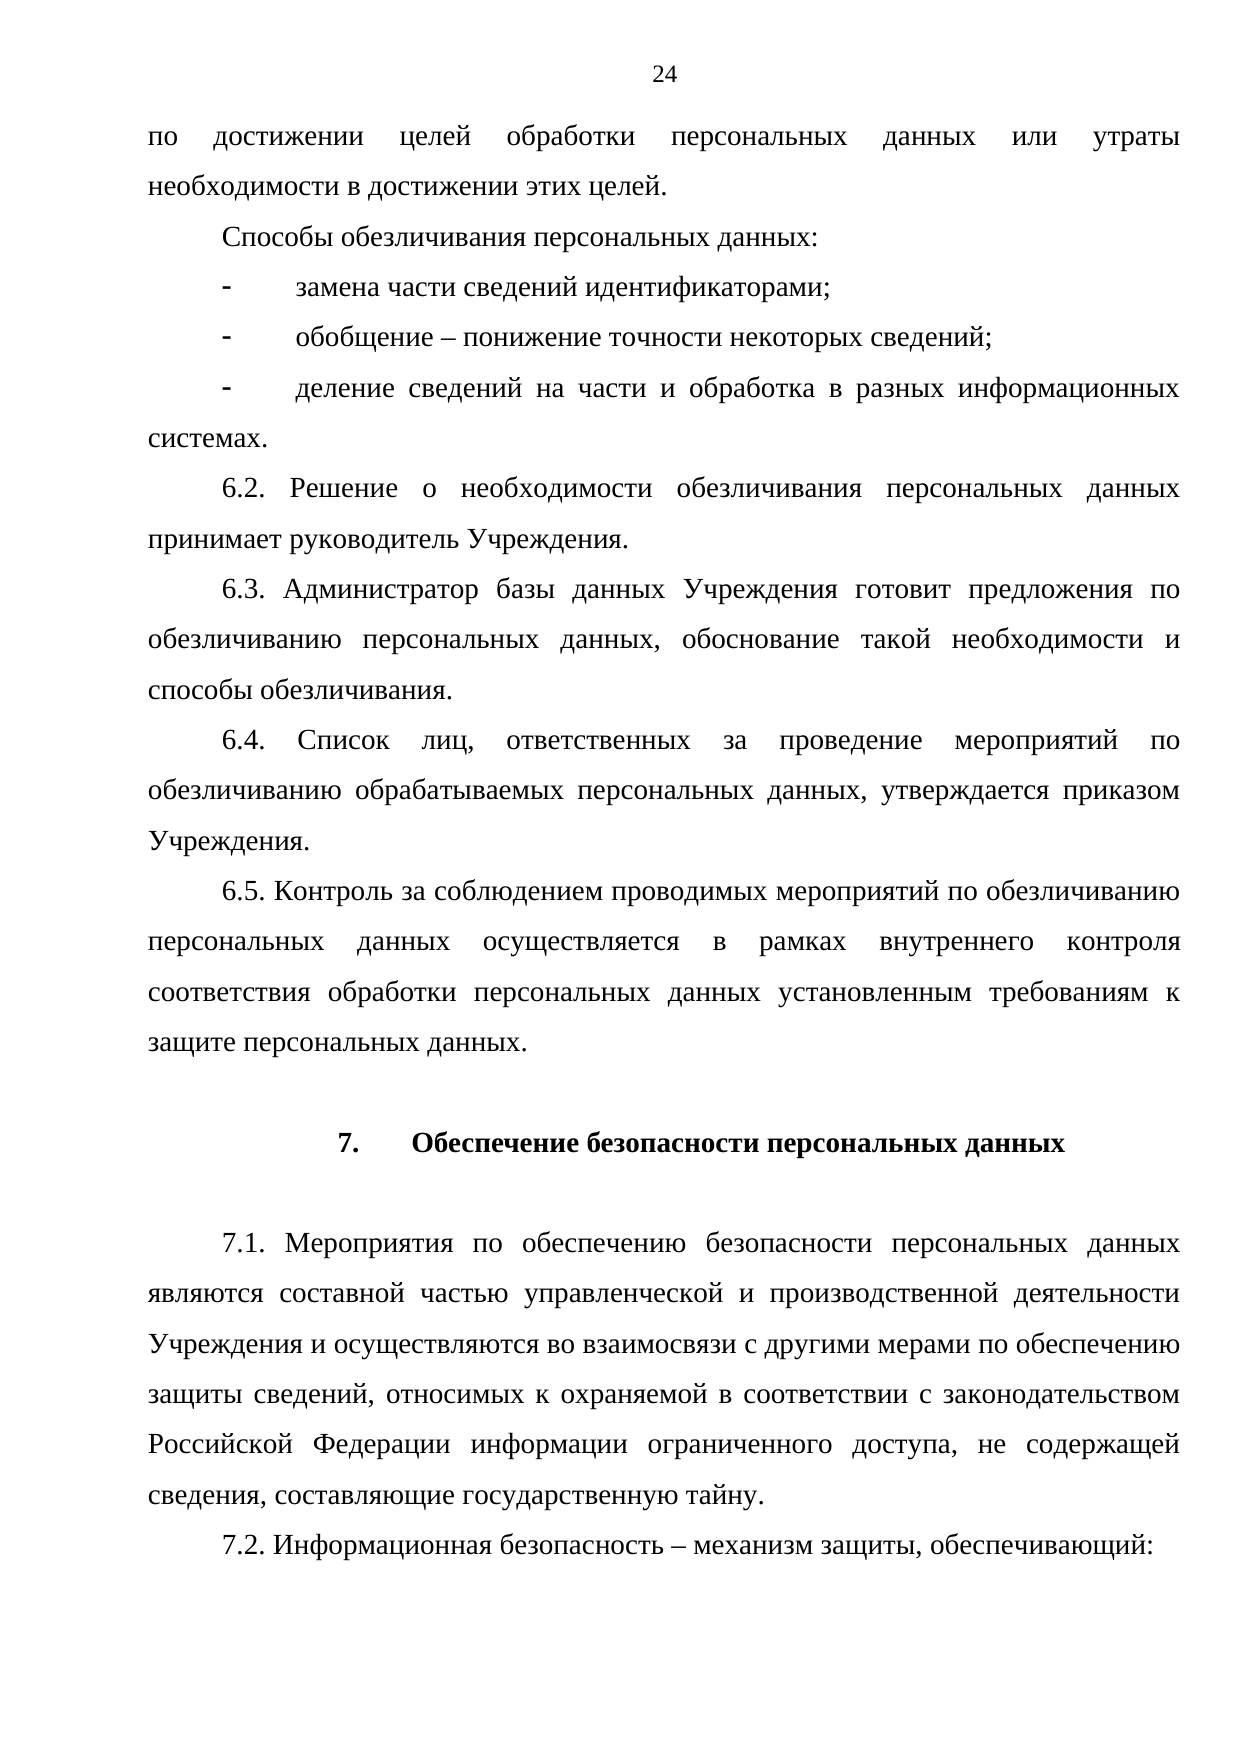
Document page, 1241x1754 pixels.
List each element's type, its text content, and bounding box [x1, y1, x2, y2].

subtitle Обеспечение безопасности персональных данных [148, 1125, 1181, 1158]
list замена части сведений идентификаторами; [148, 269, 1181, 303]
text 6.3. Администратор базы данных Учреждения готовит предложения по обезличиванию персональных данных, обоснование такой необходимости и способы обезличивания. [148, 571, 1181, 705]
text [148, 118, 1181, 202]
text 6.4. Список лиц, ответственных за проведение мероприятий по обезличиванию обрабатываемых персональных данных, утверждается приказом Учреждения. [148, 722, 1181, 856]
list обобщение – понижение точности некоторых сведений; [148, 319, 1181, 353]
text 6.5. Контроль за соблюдением проводимых мероприятий по обезличиванию персональных данных осуществляется в рамках внутреннего контроля соответствия обработки персональных данных установленным требованиям к защите персональных данных. [148, 873, 1181, 1058]
text Способы обезличивания персональных данных: [148, 219, 1181, 252]
text 7.1. Мероприятия по обеспечению безопасности персональных данных являются составной частью управленческой и производственной деятельности Учреждения и осуществляются во взаимосвязи с другими мерами по обеспечению защиты сведений, относимых к охраняемой в соответствии с законодательством Российской Федерации информации ограниченного доступа, не содержащей сведения, составляющие государственную тайну. [148, 1225, 1181, 1510]
text 6.2. Решение о необходимости обезличивания персональных данных принимает руководитель Учреждения. [148, 471, 1181, 554]
list деление сведений на части и обработка в разных информационных системах. [148, 370, 1181, 454]
text 7.2. Информационная безопасность – механизм защиты, обеспечивающий: [148, 1527, 1181, 1561]
